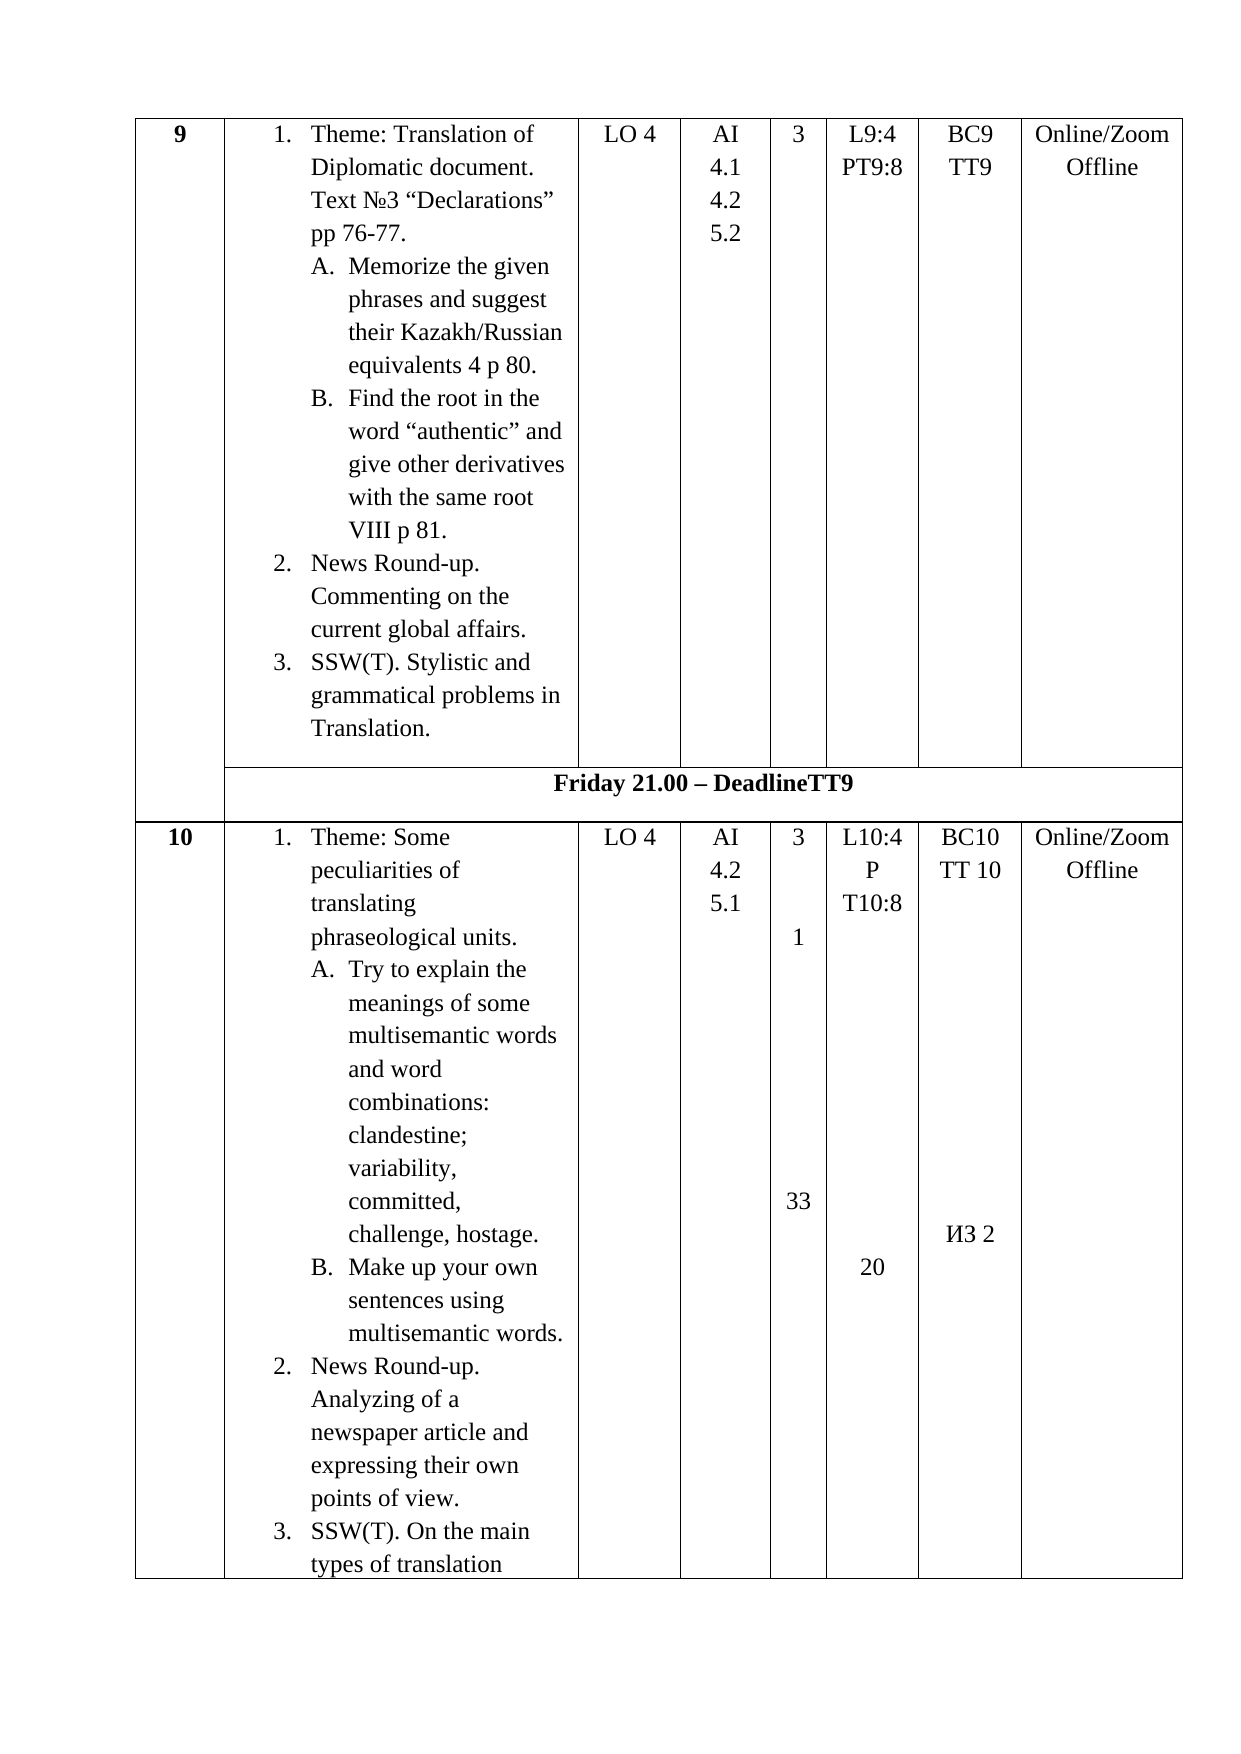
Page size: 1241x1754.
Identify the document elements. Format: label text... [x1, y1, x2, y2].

table_cell AI 4.2 5.1 [681, 823, 770, 1578]
table_cell L9:4 PT9:8 [827, 119, 918, 767]
table_cell Online/Zoom Offline [1022, 119, 1182, 767]
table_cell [225, 823, 578, 1578]
table_cell Theme: Translation of Diplomatic document. Text №3 “Declarations” pp 76-77. Memorize the given phrases and suggest their Kazakh/Russian equivalents 4 p 80. Find the root in the word “authentic” and give other derivatives with the same root VIII p 81. News Round-up. Commenting on the current global affairs. SSW(T). Stylistic and grammatical problems in Translation. [225, 119, 578, 767]
table_cell ВС9 ТT9 [919, 119, 1021, 767]
table_cell 10 [136, 823, 224, 1578]
table_cell AI 4.1 4.2 5.2 [681, 119, 770, 767]
table_cell 9 [136, 119, 224, 821]
table_cell 3 [771, 119, 826, 767]
table_cell 3 1 33 [771, 823, 826, 1578]
table_cell LO 4 [579, 823, 680, 1578]
table_cell LO 4 [579, 119, 680, 767]
table_cell Friday 21.00 – DeadlineTT9 [225, 768, 1182, 821]
table_cell Online/Zoom Offline [1022, 823, 1182, 1578]
table_cell L10:4 PT10:8 20 [827, 823, 918, 1578]
table_cell ВС10 ТT 10 ИЗ 2 [919, 823, 1021, 1578]
